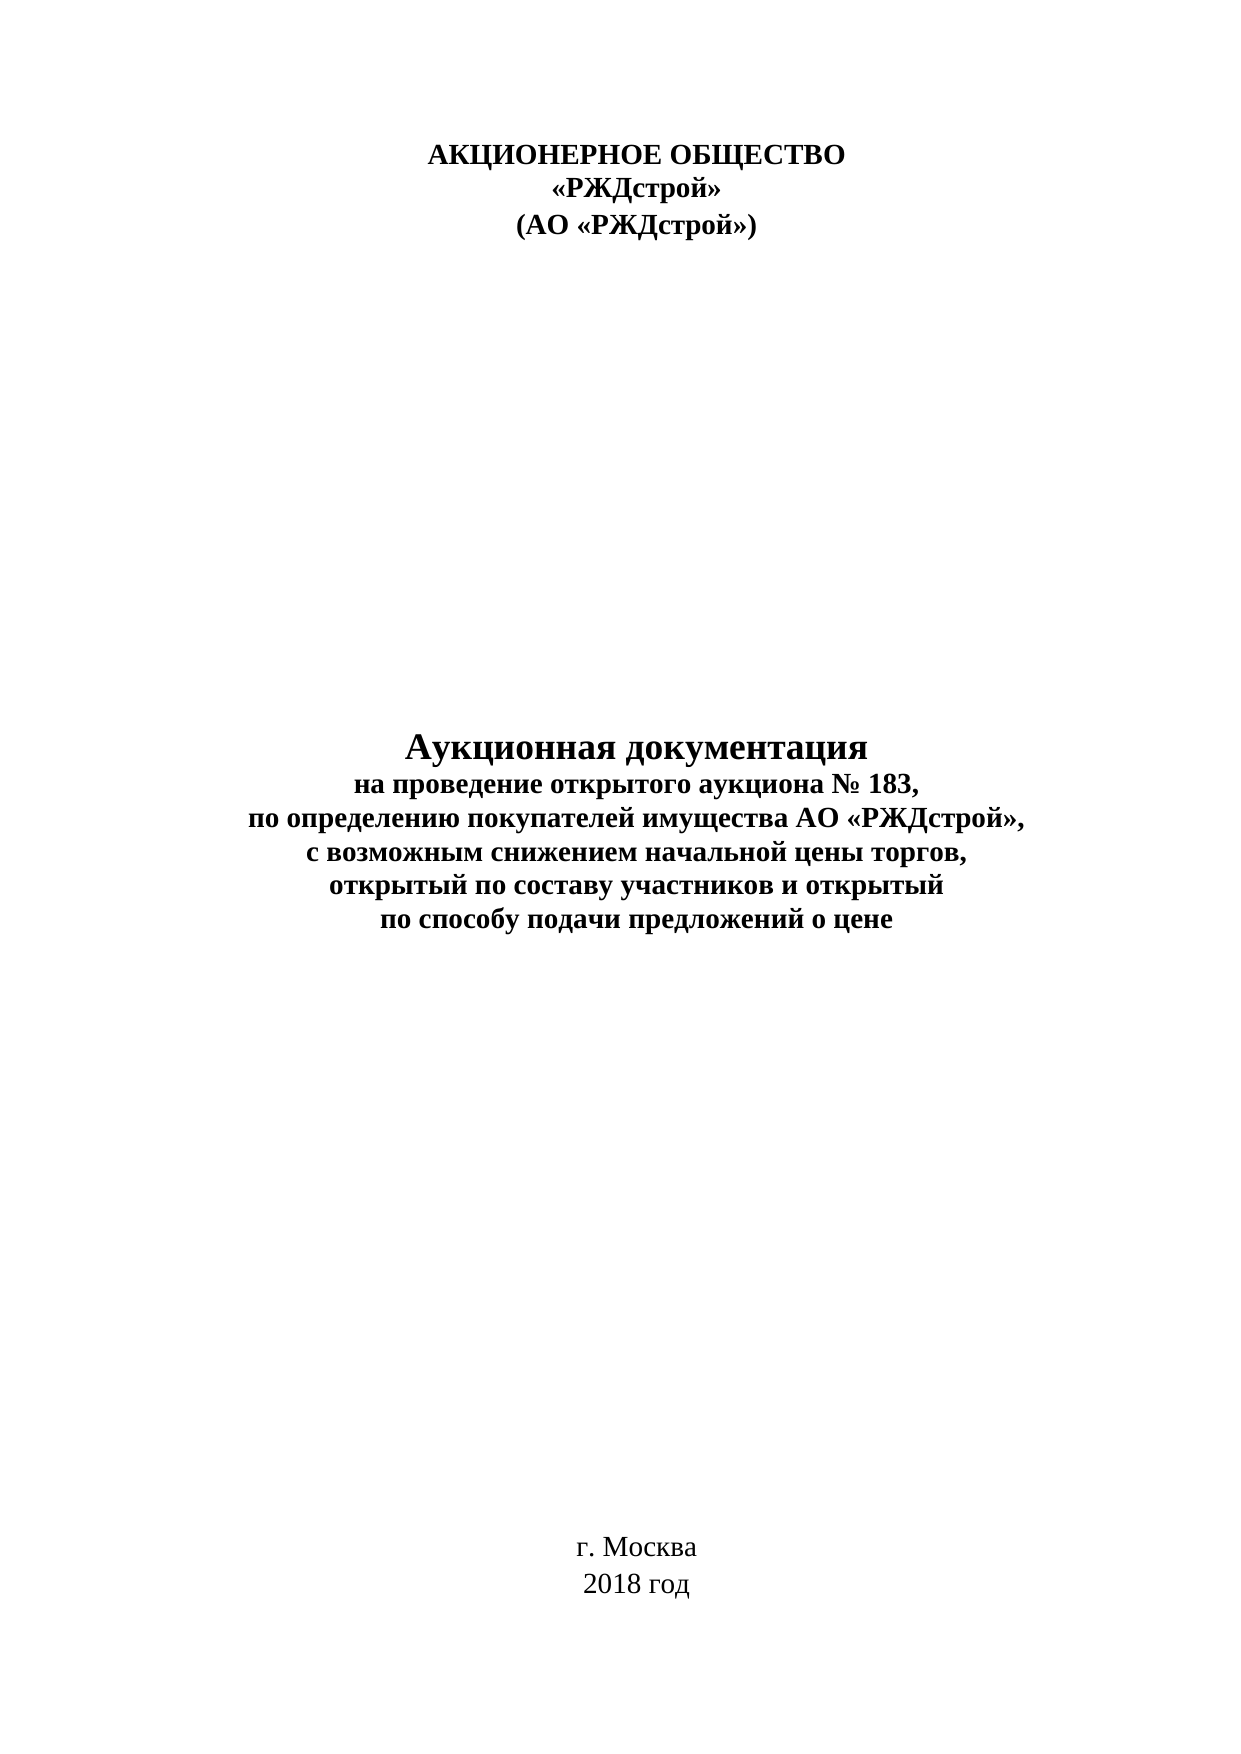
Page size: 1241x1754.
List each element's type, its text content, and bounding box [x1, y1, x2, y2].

text на проведение открытого аукциона № 183, [136, 767, 1137, 800]
text «РЖДстрой» [136, 171, 1137, 204]
text Аукционная документация [136, 729, 1137, 767]
text АКЦИОНЕРНОЕ ОБЩЕСТВО [136, 137, 1137, 171]
text 2018 год [136, 1564, 1137, 1601]
text с возможным снижением начальной цены торгов, [136, 834, 1137, 867]
text по способу подачи предложений о цене [136, 901, 1137, 934]
text по определению покупателей имущества АО «РЖДстрой», [136, 800, 1137, 834]
text открытый по составу участников и открытый [136, 867, 1137, 901]
text (АО «РЖДстрой») [136, 204, 1137, 242]
text г. Москва [136, 1526, 1137, 1564]
